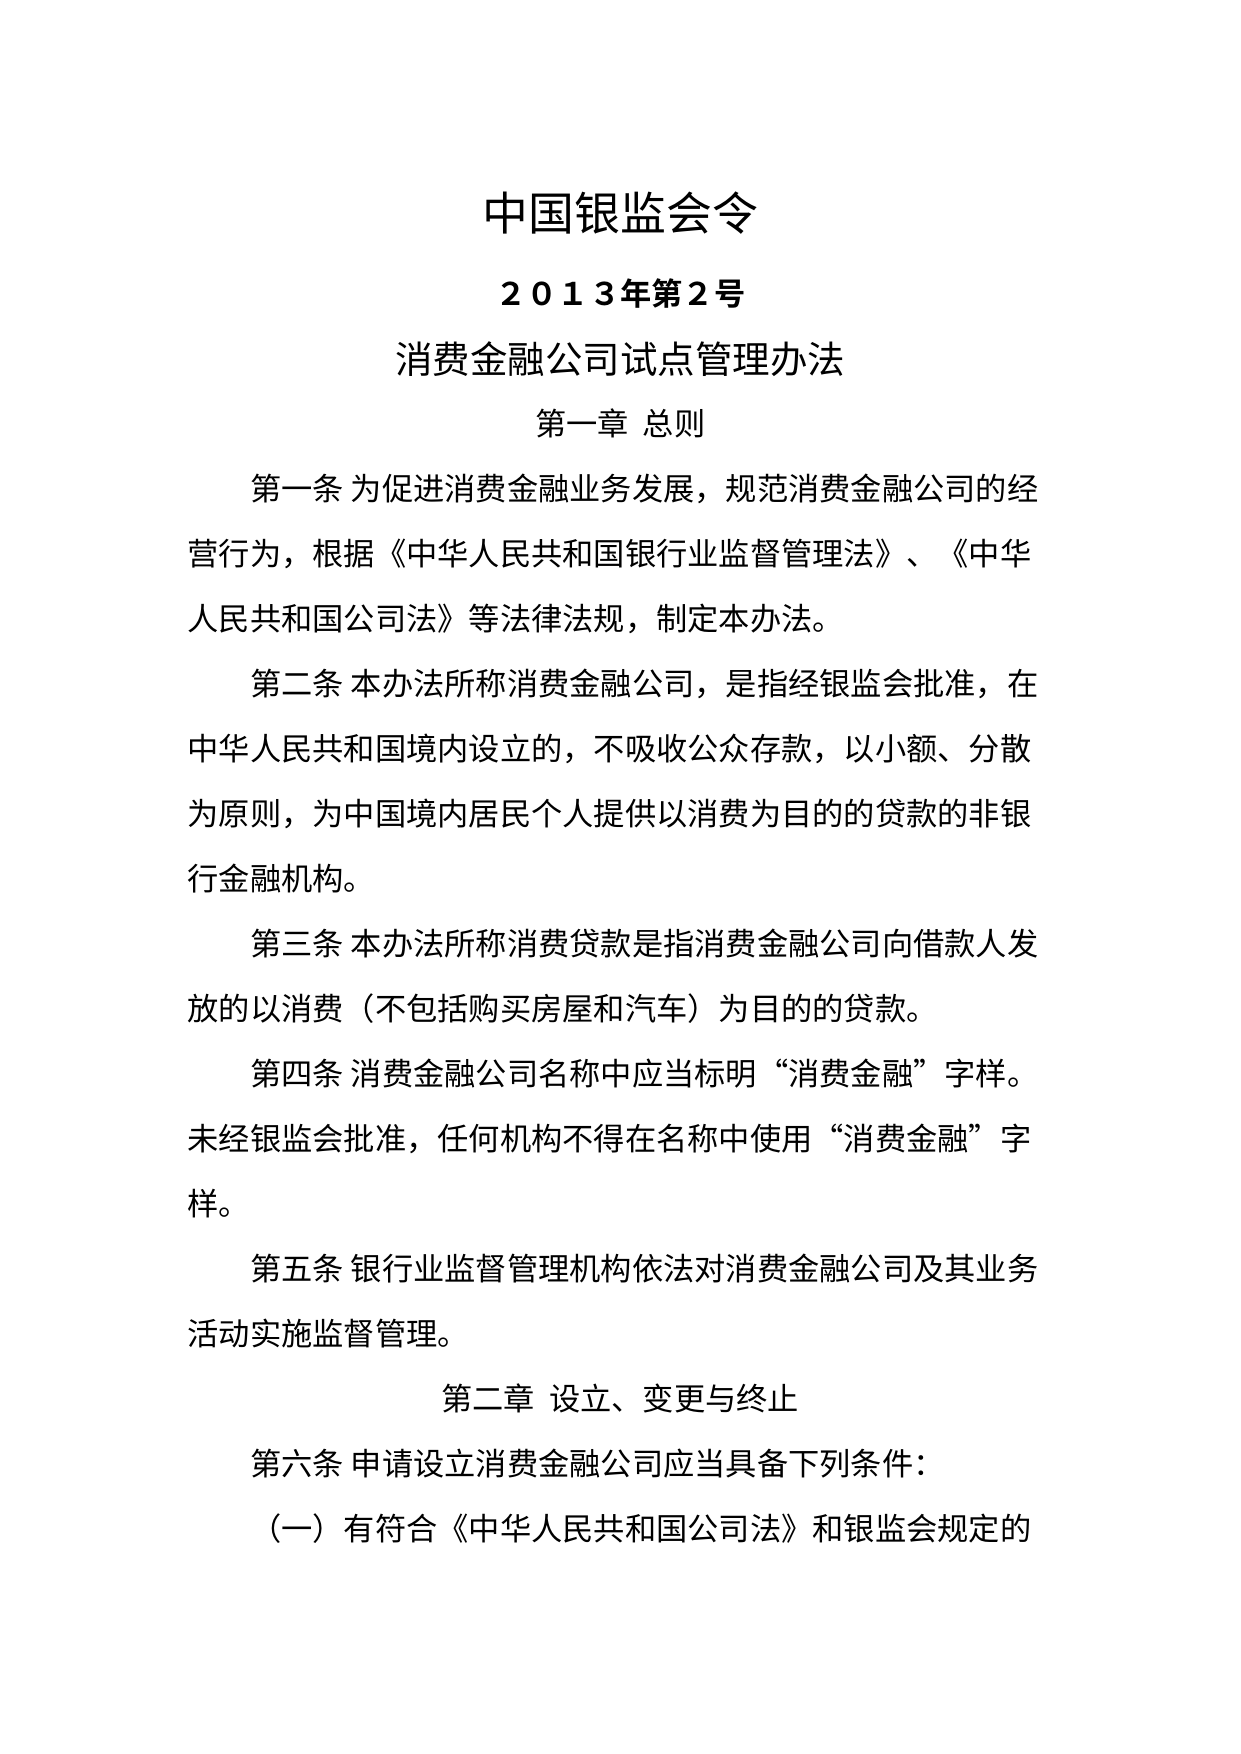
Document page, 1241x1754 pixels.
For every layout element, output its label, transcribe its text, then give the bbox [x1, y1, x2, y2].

text 第四条 消费金融公司名称中应当标明“消费金融”字样。未经银监会批准，任何机构不得在名称中使用“消费金融”字样。 [187, 1039, 1053, 1234]
text 第三条 本办法所称消费贷款是指消费金融公司向借款人发放的以消费（不包括购买房屋和汽车）为目的的贷款。 [187, 909, 1053, 1039]
text 消费金融公司试点管理办法 [187, 324, 1053, 389]
text 第二条 本办法所称消费金融公司，是指经银监会批准，在中华人民共和国境内设立的，不吸收公众存款，以小额、分散为原则，为中国境内居民个人提供以消费为目的的贷款的非银行金融机构。 [187, 649, 1053, 909]
text 第五条 银行业监督管理机构依法对消费金融公司及其业务活动实施监督管理。 [187, 1234, 1053, 1364]
text 第二章 设立、变更与终止 [187, 1364, 1053, 1429]
text 第一条 为促进消费金融业务发展，规范消费金融公司的经营行为，根据《中华人民共和国银行业监督管理法》、《中华人民共和国公司法》等法律法规，制定本办法。 [187, 454, 1053, 649]
text ２０１３年第２号 [187, 259, 1053, 324]
text 第一章 总则 [187, 389, 1053, 454]
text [187, 1494, 1053, 1559]
text 中国银监会令 [187, 162, 1053, 259]
text 第六条 申请设立消费金融公司应当具备下列条件： [187, 1429, 1053, 1494]
